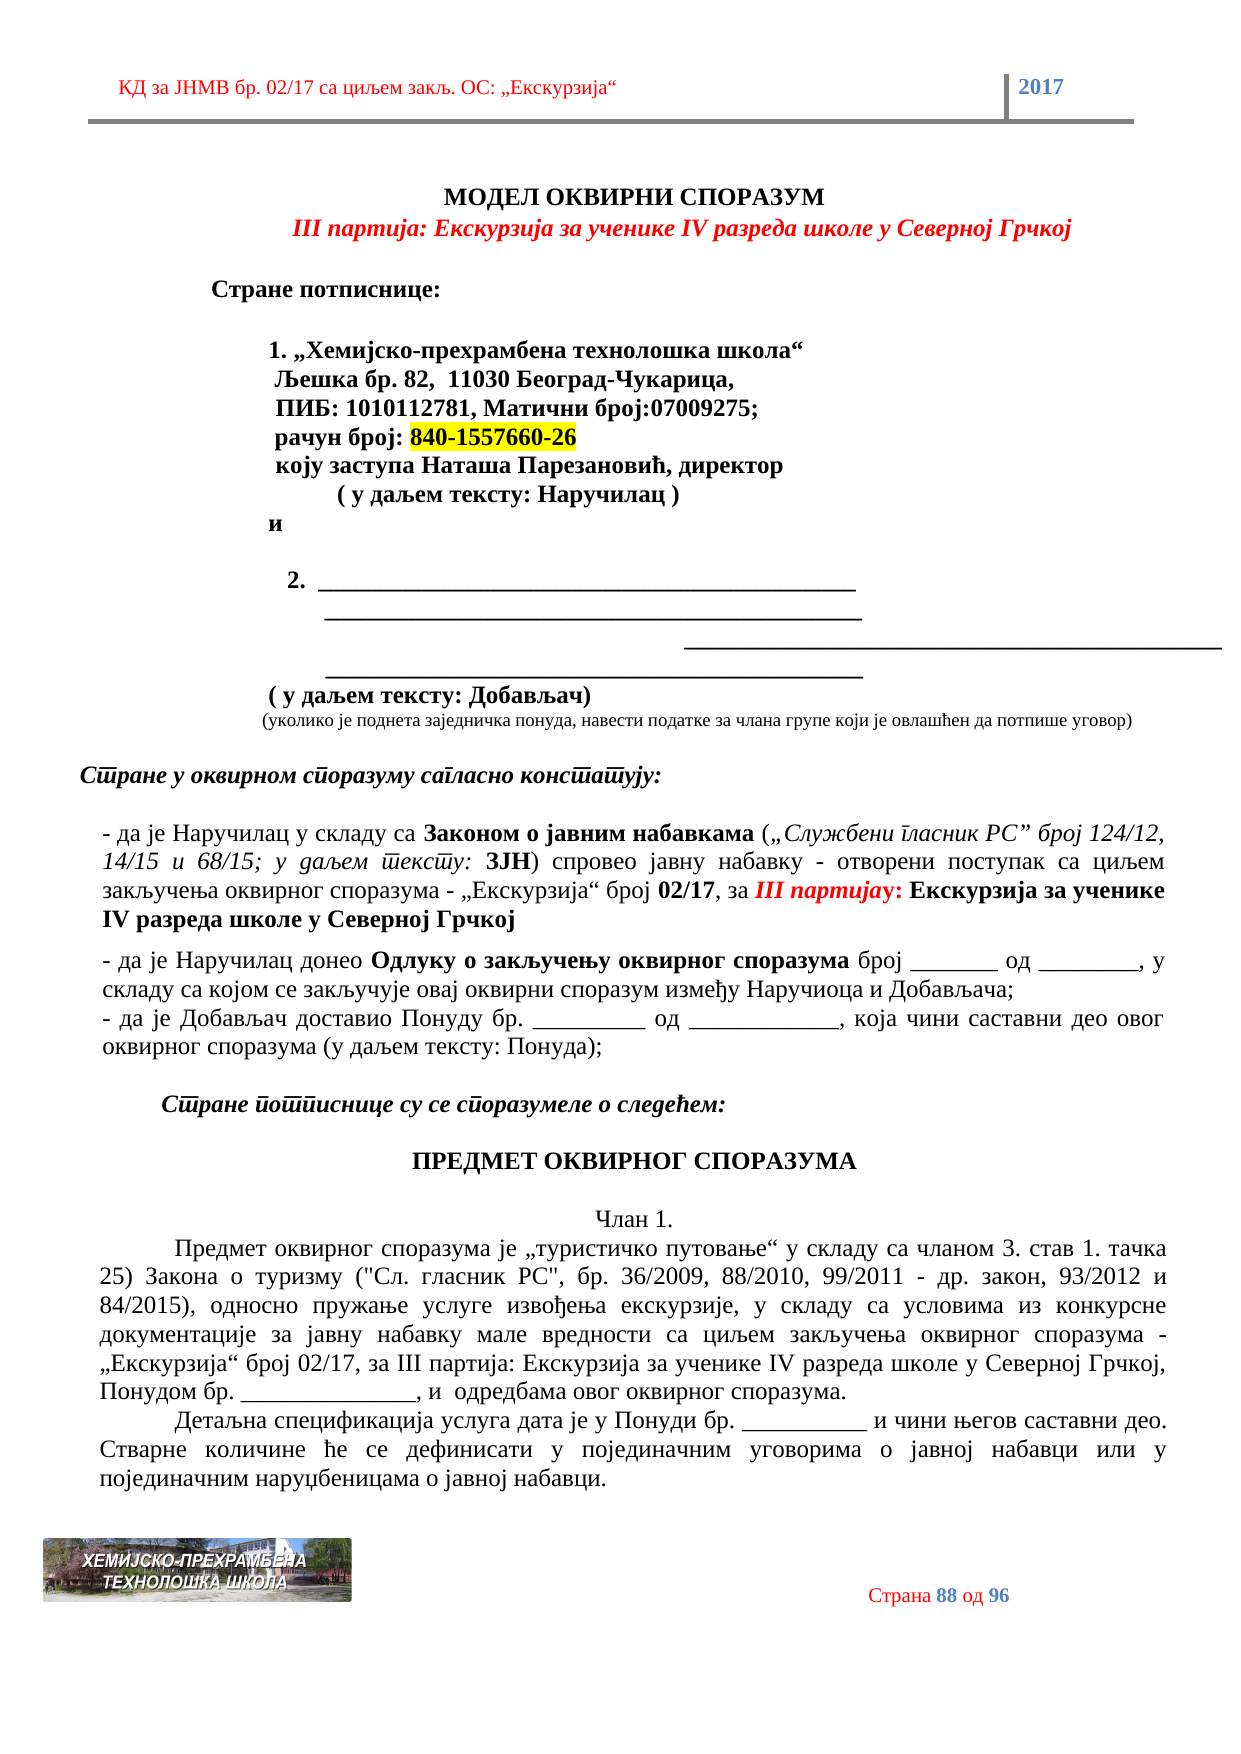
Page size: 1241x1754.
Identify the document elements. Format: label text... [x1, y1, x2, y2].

text ___________________________________________ ___________________________________________ [43, 623, 1226, 681]
text Детаљна спецификација услуга дата је у Понуди бр. __________ и чини његов саставни део. Стварне количине ће се дефинисати у појединачним уговорима о јавној набавци или у појединачним наруџбеницама о јавној набавци. [99, 1405, 1168, 1491]
text - да је Наручилац донео Одлуку о закључењу оквирног споразума број _______ од ________, у складу са којом се закључује овај оквирни споразум између Наручиоца и Добављача; [102, 945, 1165, 1003]
text III партија: Екскурзија за ученике IV разреда школе у Северној Грчкој [43, 213, 1226, 241]
text и [43, 508, 1226, 537]
text - да је Добављач доставио Понуду бр. _________ од ____________, која чини саставни део овог оквирног споразума (у даљем тексту: Понуда); [102, 1003, 1165, 1060]
text ___________________________________________ [43, 594, 1226, 623]
text МОДЕЛ ОКВИРНИ СПОРАЗУМ [43, 182, 1226, 211]
picture [43, 1538, 352, 1602]
text рачун број: 840-1557660-26 коју заступа Наташа Парезановић, директор [43, 422, 1226, 479]
text ( у даљем тексту: Добављач) [43, 681, 1226, 709]
text Члан 1. [43, 1204, 1226, 1233]
text (уколико је поднета заједничка понуда, навести податке за члана групе који је овлашћен да потпише уговор) [43, 709, 1226, 731]
text 2. ___________________________________________ [43, 566, 1226, 594]
text Стране потписнице: [211, 274, 1159, 303]
text Стране потписнице су се споразумеле о следећем: [161, 1089, 1165, 1118]
text - да је Наручилац у складу са Законом о јавним набавкама („Службени гласник РС” број 124/12, 14/15 и 68/15; у даљем тексту: ЗЈН) спровео јавну набавку - отворени поступак са циљем закључења оквирног споразума - „Екскурзија“ број 02/17, за III партијау: Екскурзија за ученике IV разреда школе у Северној Грчкој [102, 818, 1165, 933]
text ( у даљем тексту: Наручилац ) [43, 479, 1226, 508]
text 1. „Хемијско-прехрамбена технолошка школа“ [43, 336, 1226, 364]
text ПРЕДМЕТ ОКВИРНОГ СПОРАЗУМА [43, 1146, 1226, 1175]
text Љешка бр. 82, 11030 Београд-Чукарица, ПИБ: 1010112781, Матични број:07009275; [43, 364, 1226, 422]
text Стране у оквирном споразуму сагласно констатују: [79, 760, 1168, 789]
text Предмет оквирног споразума је „туристичко путовање“ у складу са чланом 3. став 1. тачка 25) Закона о туризму ("Сл. гласник РС", бр. 36/2009, 88/2010, 99/2011 - др. закон, 93/2012 и 84/2015), односно пружање услуге извођења екскурзије, у складу са условима из конкурсне документације за јавну набавку мале вредности са циљем закључења оквирног споразума - „Екскурзија“ број 02/17, за III партија: Екскурзија за ученике IV разреда школе у Северној Грчкој, Понудом бр. ______________, и одредбама овог оквирног споразума. [99, 1233, 1168, 1405]
